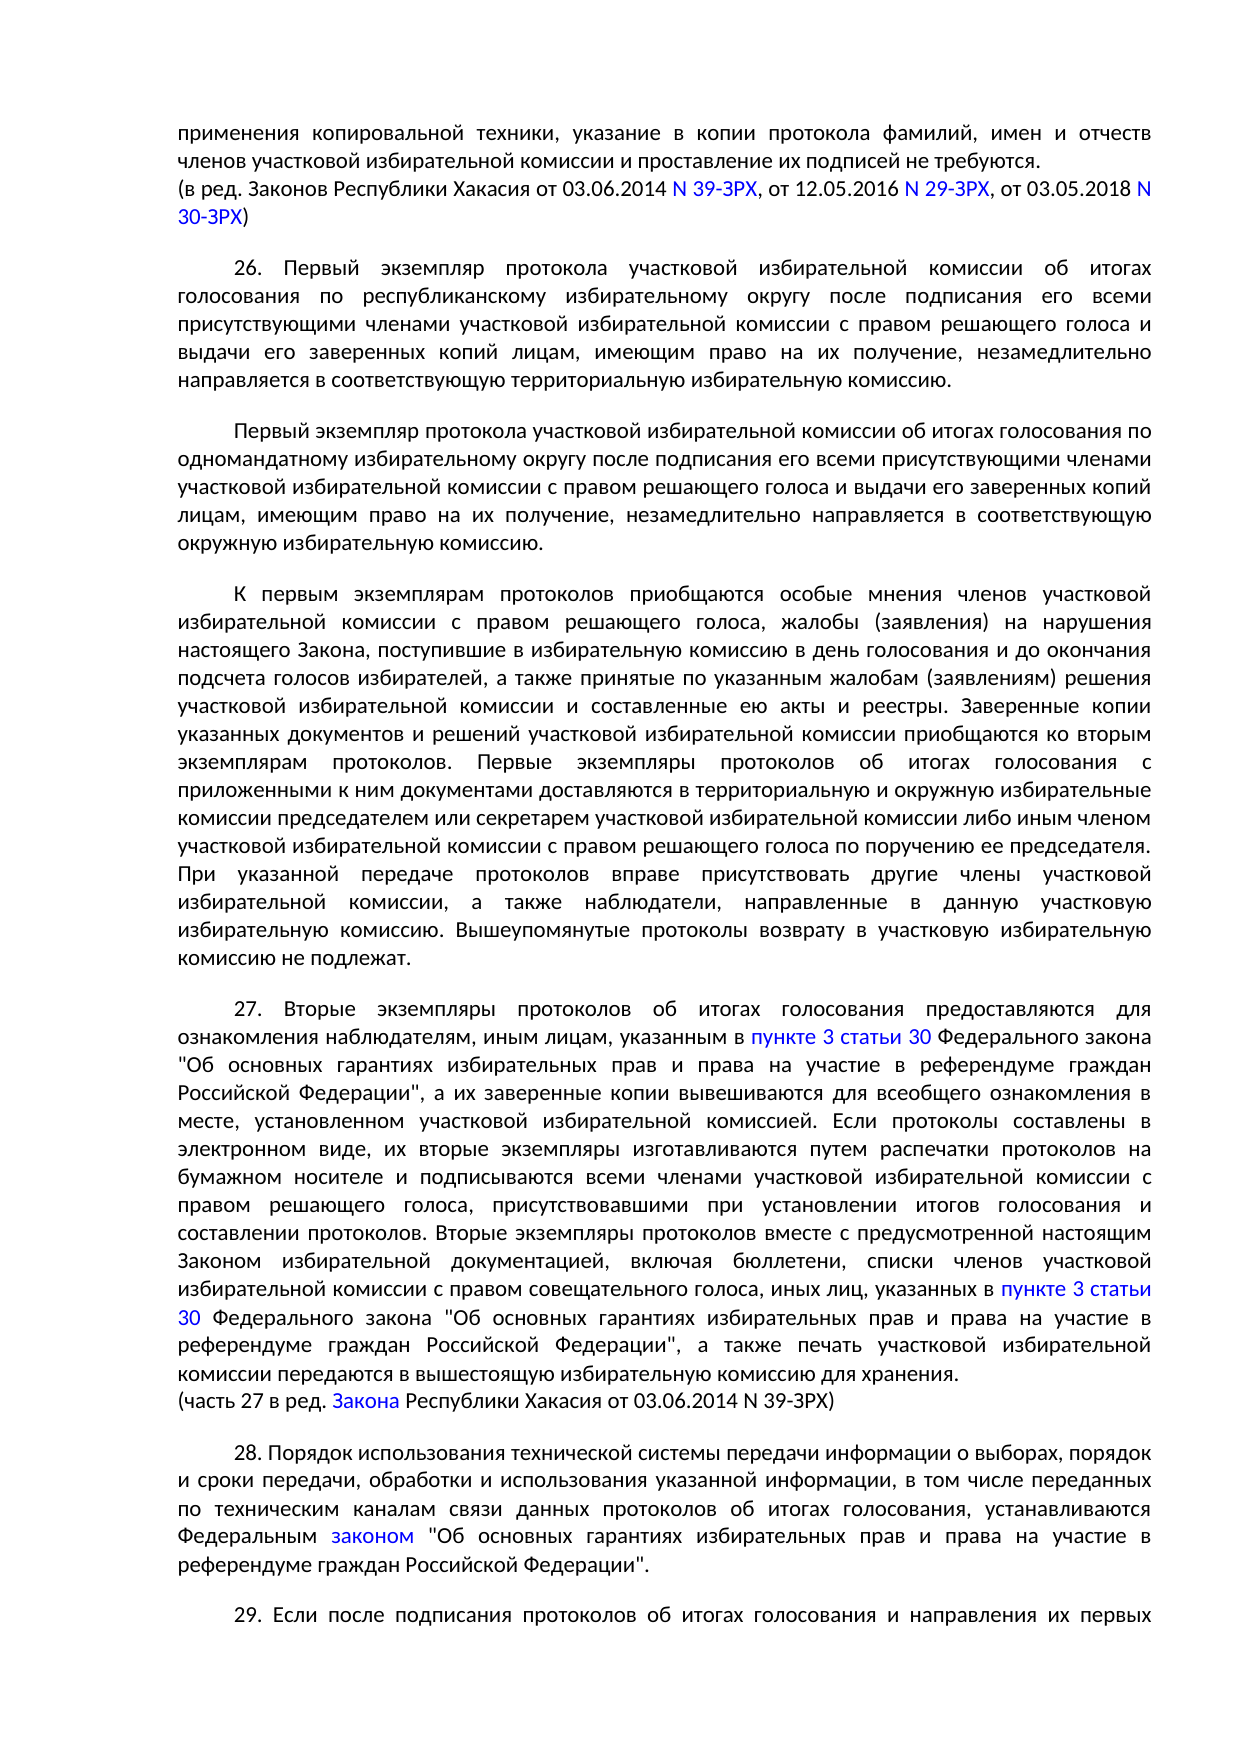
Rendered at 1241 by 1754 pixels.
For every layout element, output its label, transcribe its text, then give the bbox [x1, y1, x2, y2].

text (часть 27 в ред. Закона Республики Хакасия от 03.06.2014 N 39-ЗРХ) [177, 1387, 1152, 1415]
text Первый экземпляр протокола участковой избирательной комиссии об итогах голосования по одномандатному избирательному округу после подписания его всеми присутствующими членами участковой избирательной комиссии с правом решающего голоса и выдачи его заверенных копий лицам, имеющим право на их получение, незамедлительно направляется в соответствующую окружную избирательную комиссию. [177, 416, 1152, 556]
text К первым экземплярам протоколов приобщаются особые мнения членов участковой избирательной комиссии с правом решающего голоса, жалобы (заявления) на нарушения настоящего Закона, поступившие в избирательную комиссию в день голосования и до окончания подсчета голосов избирателей, а также принятые по указанным жалобам (заявлениям) решения участковой избирательной комиссии и составленные ею акты и реестры. Заверенные копии указанных документов и решений участковой избирательной комиссии приобщаются ко вторым экземплярам протоколов. Первые экземпляры протоколов об итогах голосования с приложенными к ним документами доставляются в территориальную и окружную избирательные комиссии председателем или секретарем участковой избирательной комиссии либо иным членом участковой избирательной комиссии с правом решающего голоса по поручению ее председателя. При указанной передаче протоколов вправе присутствовать другие члены участковой избирательной комиссии, а также наблюдатели, направленные в данную участковую избирательную комиссию. Вышеупомянутые протоколы возврату в участковую избирательную комиссию не подлежат. [177, 579, 1152, 971]
text (в ред. Законов Республики Хакасия от 03.06.2014 N 39-ЗРХ, от 12.05.2016 N 29-ЗРХ, от 03.05.2018 N 30-ЗРХ) [177, 174, 1152, 230]
text 27. Вторые экземпляры протоколов об итогах голосования предоставляются для ознакомления наблюдателям, иным лицам, указанным в пункте 3 статьи 30 Федерального закона "Об основных гарантиях избирательных прав и права на участие в референдуме граждан Российской Федерации", а их заверенные копии вывешиваются для всеобщего ознакомления в месте, установленном участковой избирательной комиссией. Если протоколы составлены в электронном виде, их вторые экземпляры изготавливаются путем распечатки протоколов на бумажном носителе и подписываются всеми членами участковой избирательной комиссии с правом решающего голоса, присутствовавшими при установлении итогов голосования и составлении протоколов. Вторые экземпляры протоколов вместе с предусмотренной настоящим Законом избирательной документацией, включая бюллетени, списки членов участковой избирательной комиссии с правом совещательного голоса, иных лиц, указанных в пункте 3 статьи 30 Федерального закона "Об основных гарантиях избирательных прав и права на участие в референдуме граждан Российской Федерации", а также печать участковой избирательной комиссии передаются в вышестоящую избирательную комиссию для хранения. [177, 994, 1152, 1387]
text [177, 118, 1152, 174]
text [177, 1601, 1152, 1629]
text 26. Первый экземпляр протокола участковой избирательной комиссии об итогах голосования по республиканскому избирательному округу после подписания его всеми присутствующими членами участковой избирательной комиссии с правом решающего голоса и выдачи его заверенных копий лицам, имеющим право на их получение, незамедлительно направляется в соответствующую территориальную избирательную комиссию. [177, 253, 1152, 393]
text 28. Порядок использования технической системы передачи информации о выборах, порядок и сроки передачи, обработки и использования указанной информации, в том числе переданных по техническим каналам связи данных протоколов об итогах голосования, устанавливаются Федеральным законом "Об основных гарантиях избирательных прав и права на участие в референдуме граждан Российской Федерации". [177, 1438, 1152, 1578]
